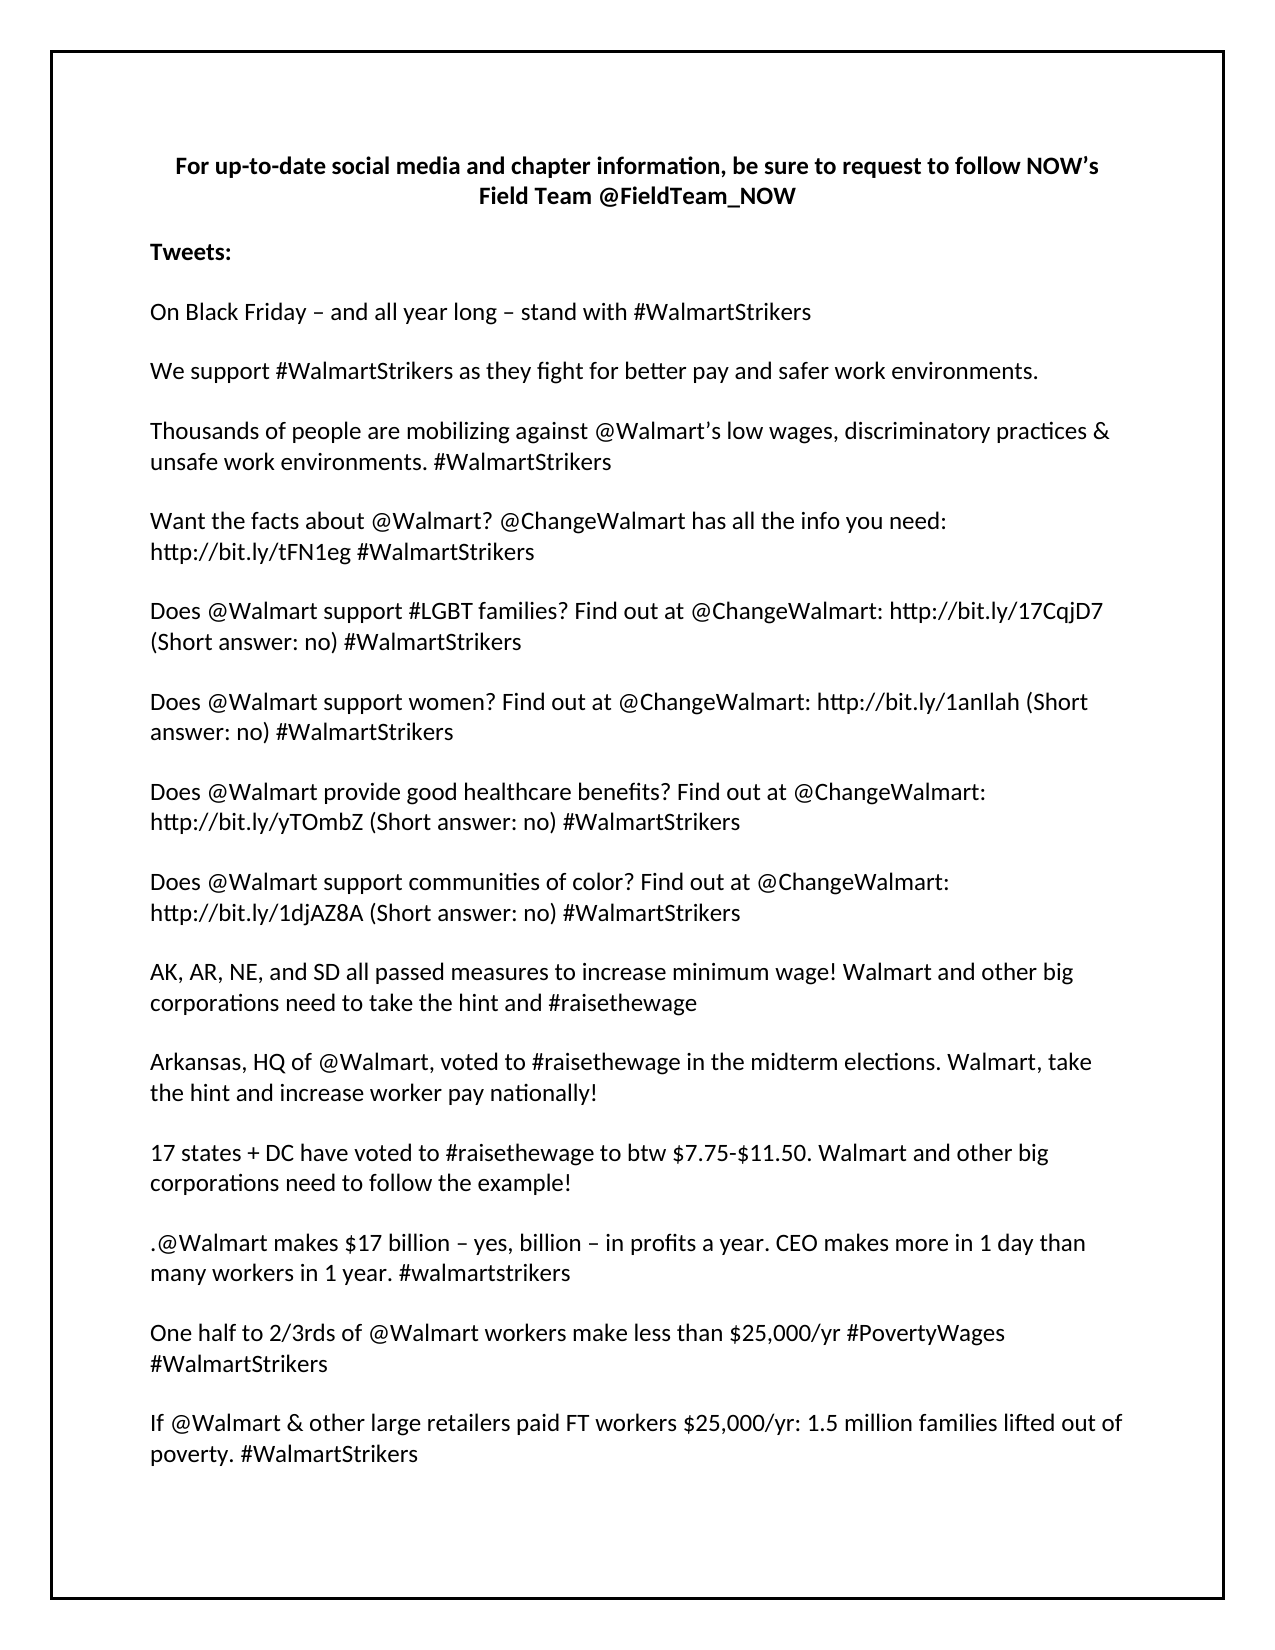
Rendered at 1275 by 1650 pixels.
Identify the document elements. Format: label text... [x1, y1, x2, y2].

text AK, AR, NE, and SD all passed measures to increase minimum wage! Walmart and other big corporations need to take the hint and #raisethewage [150, 956, 1125, 1017]
text Arkansas, HQ of @Walmart, voted to #raisethewage in the midterm elections. Walmart, take the hint and increase worker pay nationally! [150, 1047, 1125, 1108]
text One half to 2/3rds of @Walmart workers make less than $25,000/yr #PovertyWages #WalmartStrikers [150, 1317, 1125, 1378]
text Does @Walmart support women? Find out at @ChangeWalmart: http://bit.ly/1anIlah (Short answer: no) #WalmartStrikers [150, 686, 1125, 747]
text Tweets: [150, 236, 1125, 267]
text Want the facts about @Walmart? @ChangeWalmart has all the info you need: http://bit.ly/tFN1eg #WalmartStrikers [150, 505, 1125, 566]
text 17 states + DC have voted to #raisethewage to btw $7.75-$11.50. Walmart and other big corporations need to follow the example! [150, 1137, 1125, 1198]
text Does @Walmart support communities of color? Find out at @ChangeWalmart: http://bit.ly/1djAZ8A (Short answer: no) #WalmartStrikers [150, 866, 1125, 927]
text Does @Walmart provide good healthcare benefits? Find out at @ChangeWalmart: http://bit.ly/yTOmbZ (Short answer: no) #WalmartStrikers [150, 776, 1125, 837]
text Thousands of people are mobilizing against @Walmart’s low wages, discriminatory practices & unsafe work environments. #WalmartStrikers [150, 415, 1125, 476]
text Does @Walmart support #LGBT families? Find out at @ChangeWalmart: http://bit.ly/17CqjD7 (Short answer: no) #WalmartStrikers [150, 596, 1125, 657]
text If @Walmart & other large retailers paid FT workers $25,000/yr: 1.5 million families lifted out of poverty. #WalmartStrikers [150, 1407, 1125, 1468]
text On Black Friday – and all year long – stand with #WalmartStrikers [150, 296, 1125, 326]
text We support #WalmartStrikers as they fight for better pay and safer work environments. [150, 355, 1125, 386]
text .@Walmart makes $17 billion – yes, billion – in profits a year. CEO makes more in 1 day than many workers in 1 year. #walmartstrikers [150, 1227, 1125, 1288]
text For up-to-date social media and chapter information, be sure to request to follow NOW’s Field Team @FieldTeam_NOW [150, 150, 1125, 211]
